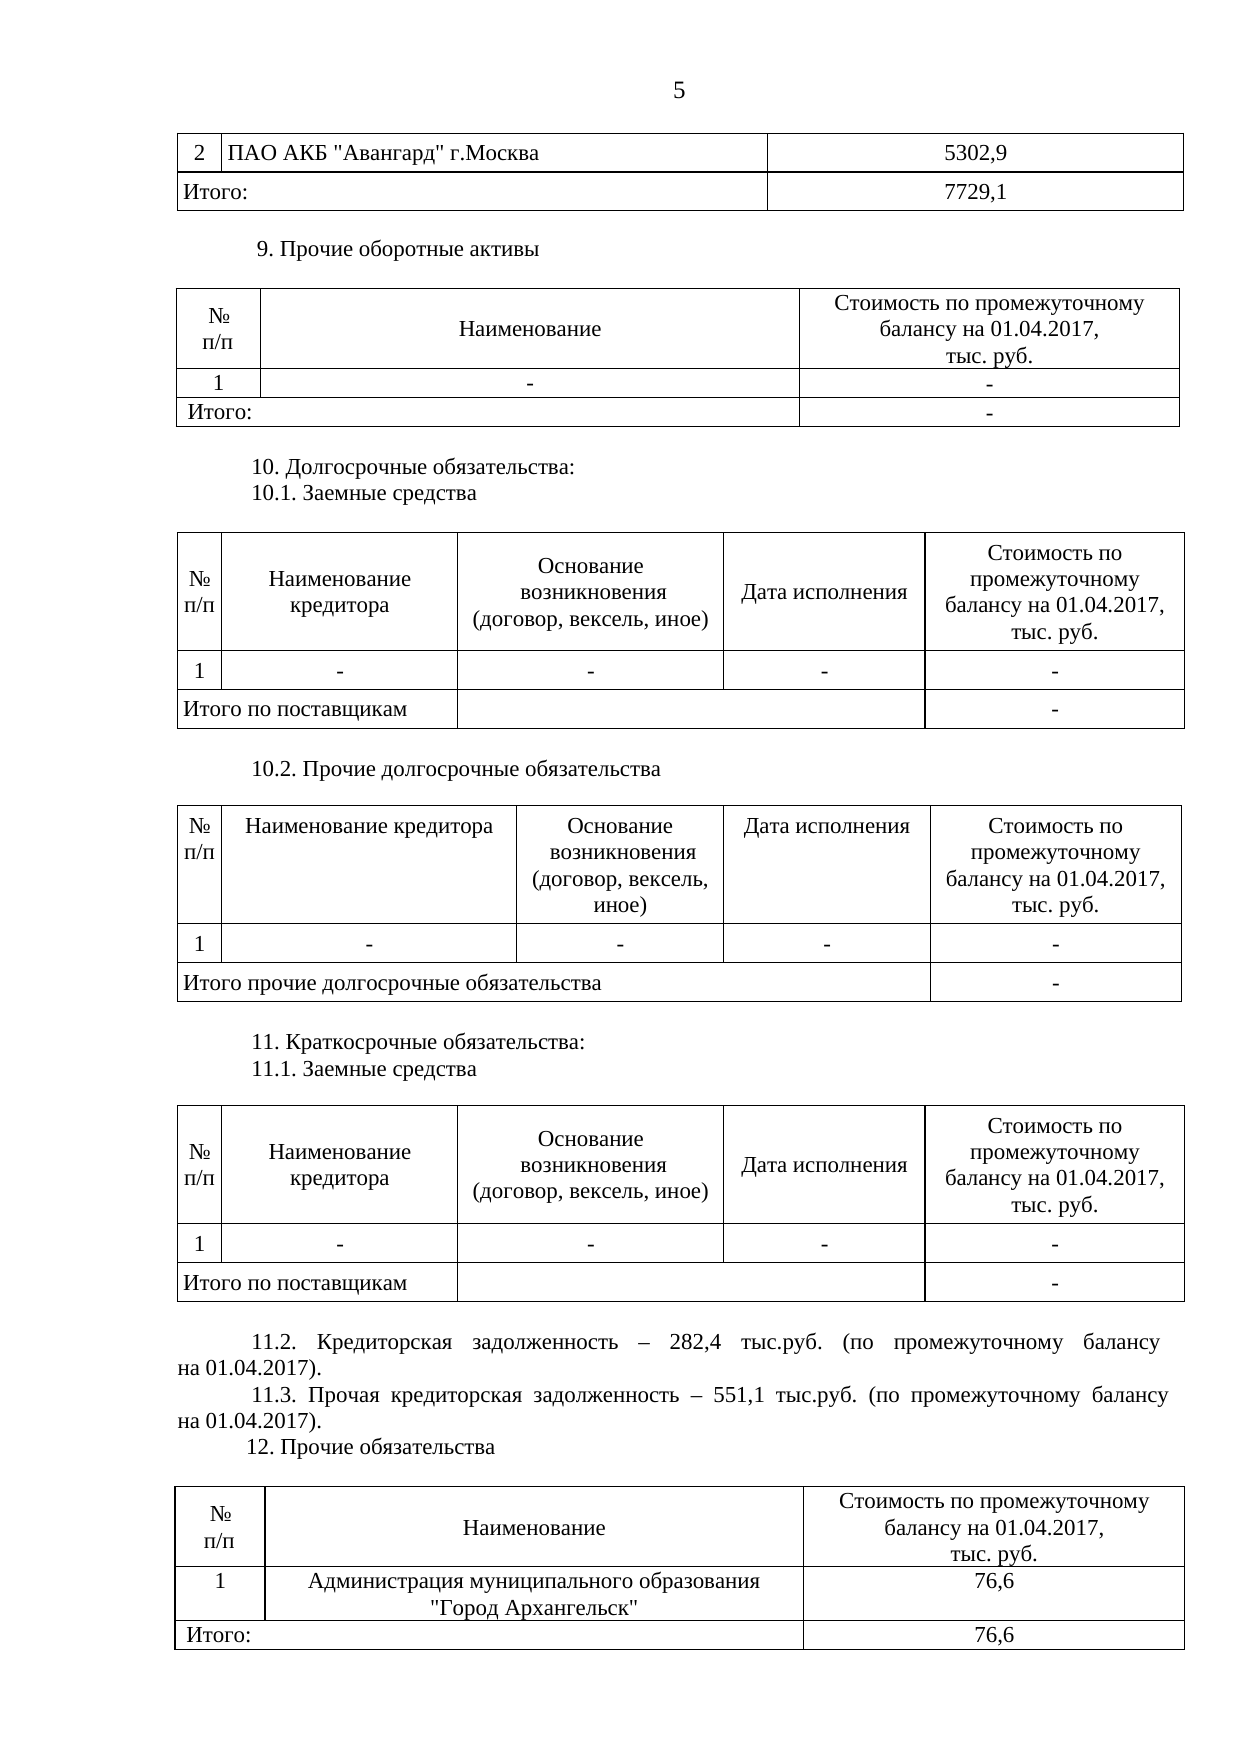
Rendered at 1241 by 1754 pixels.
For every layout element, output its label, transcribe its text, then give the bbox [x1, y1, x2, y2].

table_cell - [926, 690, 1184, 728]
table_cell - [724, 651, 924, 689]
table_cell - [724, 924, 930, 962]
table_cell 1 [176, 1567, 264, 1620]
title 11.1. Заемные средства [177, 1055, 1181, 1081]
table_header Дата исполнения [724, 1106, 924, 1223]
title 12. Прочие обязательства [176, 1433, 1183, 1460]
table_cell 76,6 [804, 1567, 1184, 1620]
table_cell 2 [178, 134, 221, 171]
title 11.2. Кредиторская задолженность – 282,4 тыс.руб. (по промежуточному балансу на 01.04.2017). [177, 1328, 1181, 1381]
table_cell Итого: [176, 1621, 803, 1649]
table_cell - [724, 1224, 924, 1262]
table_header Наименование [261, 289, 799, 368]
table_cell - [261, 369, 799, 397]
table_header Основание возникновения (договор, вексель, иное) [458, 533, 723, 650]
table_header № п/п [178, 533, 221, 650]
table_cell - [222, 1224, 457, 1262]
table_header Стоимость по промежуточному балансу на 01.04.2017, тыс. руб. [926, 533, 1184, 650]
table_cell Итого по поставщикам [178, 1263, 457, 1301]
table_header Наименование кредитора [222, 533, 457, 650]
table_cell 1 [178, 1224, 221, 1262]
table_cell [458, 1263, 723, 1301]
table_cell [724, 1263, 924, 1301]
table_header Стоимость по промежуточному балансу на 01.04.2017, тыс. руб. [800, 289, 1179, 368]
table_cell ПАО АКБ "Авангард" г.Москва [222, 134, 767, 171]
table_header Основание возникновения (договор, вексель, иное) [458, 1106, 723, 1223]
table_header Дата исполнения [724, 533, 924, 650]
table_cell - [926, 1224, 1184, 1262]
table_header Основание возникновения (договор, вексель, иное) [517, 806, 723, 923]
table_header Наименование кредитора [222, 806, 516, 923]
table_cell Администрация муниципального образования "Город Архангельск" [266, 1567, 803, 1620]
table_cell [724, 690, 924, 728]
title 10.1. Заемные средства [177, 479, 1181, 506]
table_cell - [931, 924, 1181, 962]
title 11.3. Прочая кредиторская задолженность – 551,1 тыс.руб. (по промежуточному балансу на 01.04.2017). [177, 1381, 1181, 1433]
title 10. Долгосрочные обязательства: [177, 453, 1181, 479]
table_cell Итого по поставщикам [178, 690, 457, 728]
table_cell 1 [178, 651, 221, 689]
table_cell - [800, 398, 1179, 426]
title 10.2. Прочие долгосрочные обязательства [177, 755, 1181, 781]
table_cell 1 [177, 369, 260, 397]
table_header № п/п [176, 1487, 264, 1566]
table_cell 7729,1 [768, 173, 1183, 210]
title 11. Краткосрочные обязательства: [177, 1028, 1181, 1055]
table_cell 76,6 [804, 1621, 1184, 1649]
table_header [804, 1487, 1184, 1566]
table_header Дата исполнения [724, 806, 930, 923]
table_cell Итого: [178, 173, 767, 210]
table_cell - [517, 924, 723, 962]
table_cell - [458, 651, 723, 689]
table_header № п/п [178, 1106, 221, 1223]
table_cell - [931, 963, 1181, 1001]
table_header Стоимость по промежуточному балансу на 01.04.2017, тыс. руб. [931, 806, 1181, 923]
table_header Наименование [266, 1487, 803, 1566]
table_cell - [926, 651, 1184, 689]
title 9. Прочие оборотные активы [177, 235, 1183, 262]
table_cell - [222, 651, 457, 689]
table_cell Итого: [177, 398, 799, 426]
table_header Стоимость по промежуточному балансу на 01.04.2017, тыс. руб. [926, 1106, 1184, 1223]
table_header № п/п [177, 289, 260, 368]
table_cell - [458, 1224, 723, 1262]
table_header № п/п [178, 806, 221, 923]
table_cell - [222, 924, 516, 962]
table_cell - [926, 1263, 1184, 1301]
table_cell 1 [178, 924, 221, 962]
table_cell [458, 690, 723, 728]
table_cell Итого прочие долгосрочные обязательства [178, 963, 930, 1001]
table_header Наименование кредитора [222, 1106, 457, 1223]
table_cell 5302,9 [768, 134, 1183, 171]
table_cell - [800, 369, 1179, 397]
